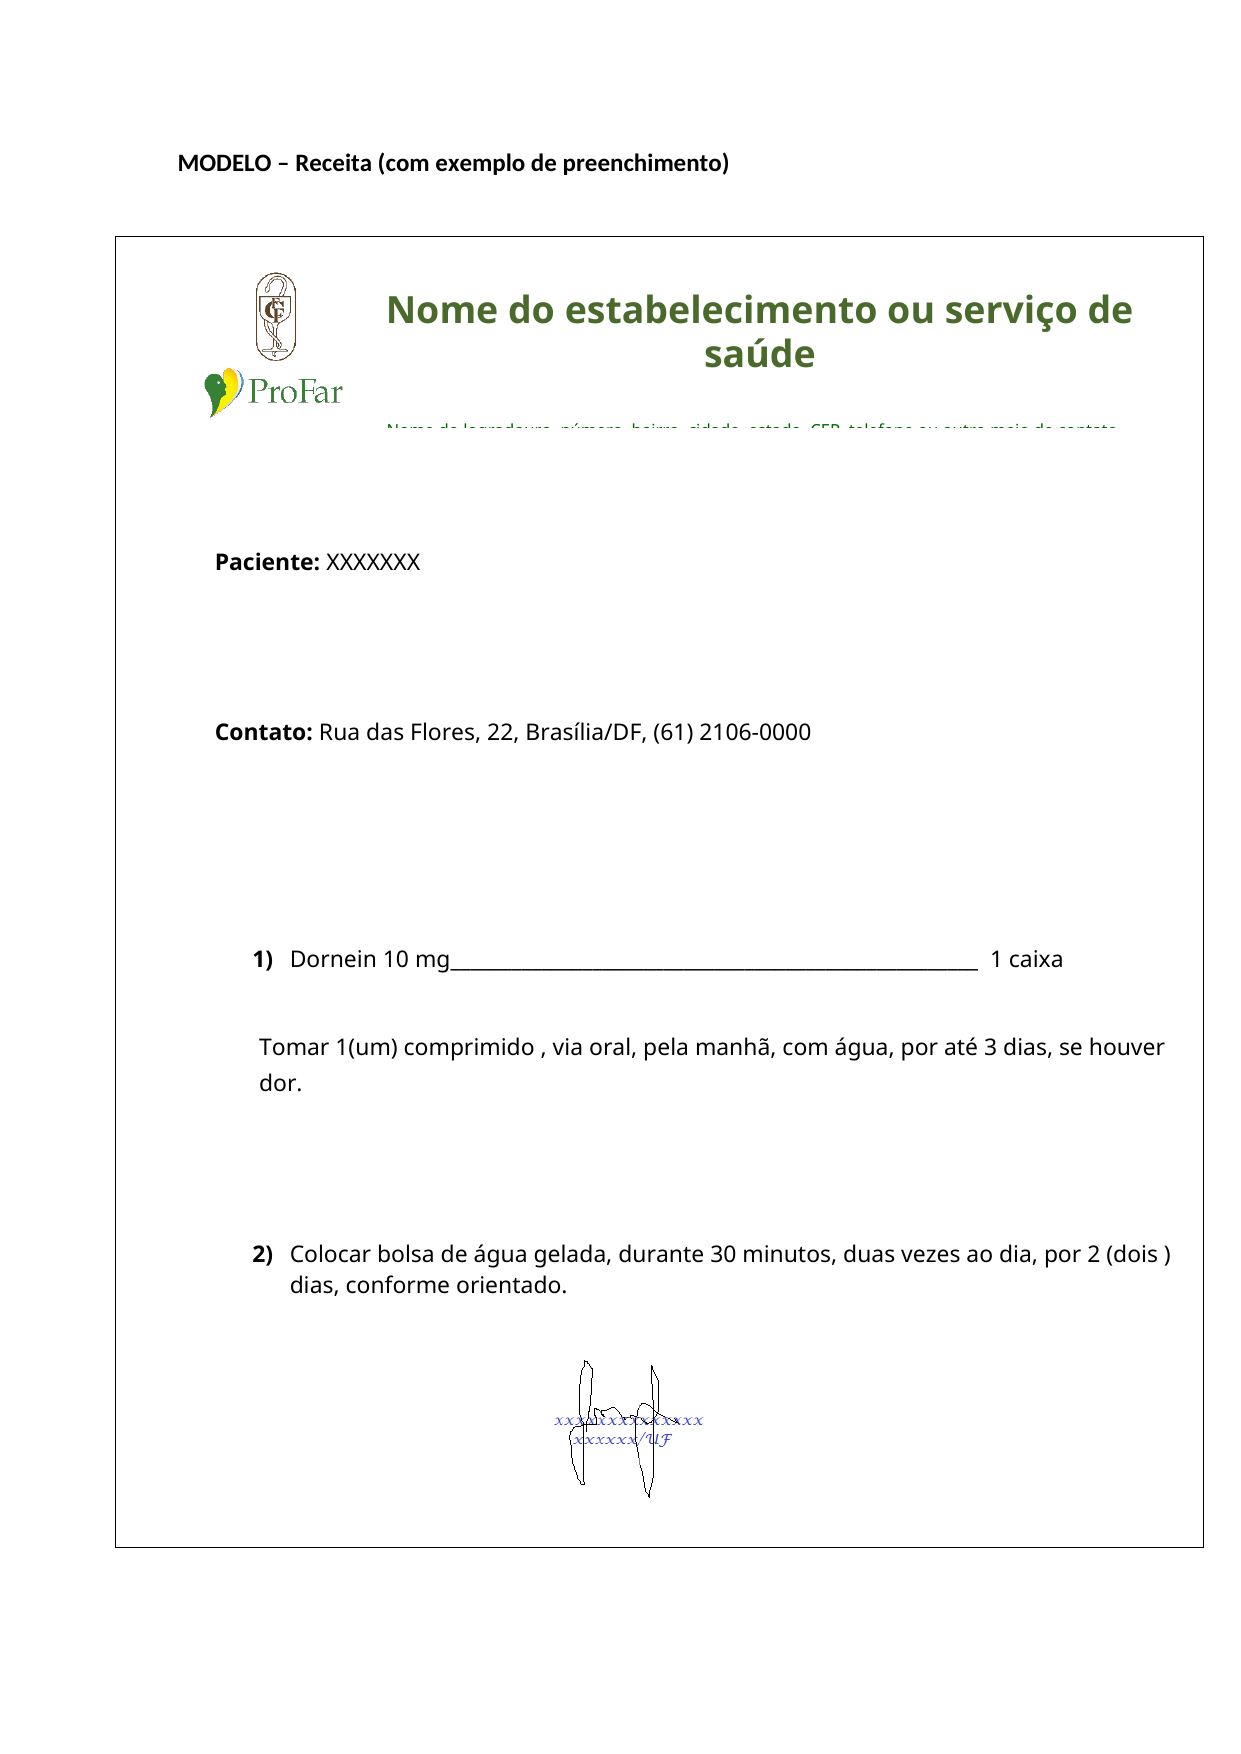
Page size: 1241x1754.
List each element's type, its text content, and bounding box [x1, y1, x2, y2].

picture [521, 1343, 719, 1518]
picture [204, 368, 343, 418]
text MODELO – Receita (com exemplo de preenchimento) [177, 148, 1063, 178]
picture [246, 268, 300, 365]
